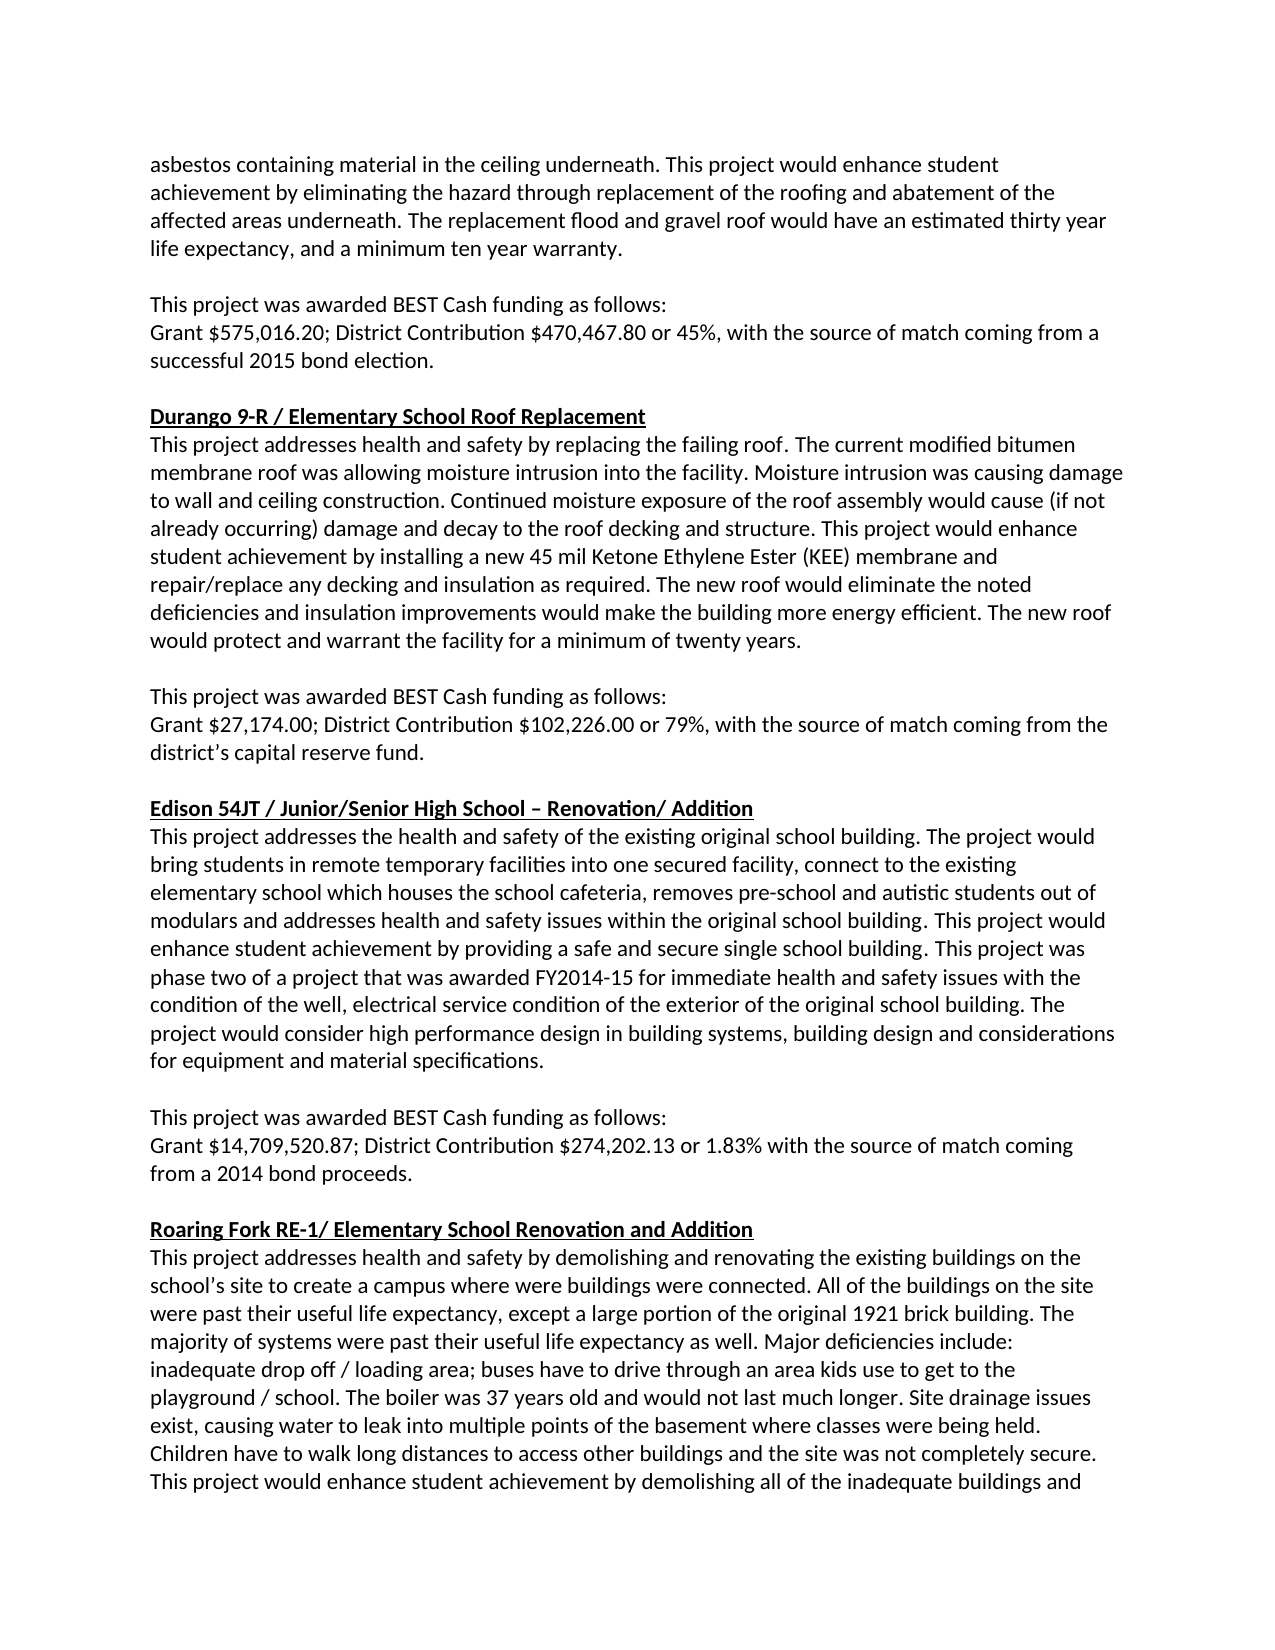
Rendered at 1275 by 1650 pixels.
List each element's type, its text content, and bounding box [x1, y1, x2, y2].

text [150, 1243, 1125, 1495]
text This project addresses health and safety by replacing the failing roof. The current modified bitumen membrane roof was allowing moisture intrusion into the facility. Moisture intrusion was causing damage to wall and ceiling construction. Continued moisture exposure of the roof assembly would cause (if not already occurring) damage and decay to the roof decking and structure. This project would enhance student achievement by installing a new 45 mil Ketone Ethylene Ester (KEE) membrane and repair/replace any decking and insulation as required. The new roof would eliminate the noted deficiencies and insulation improvements would make the building more energy efficient. The new roof would protect and warrant the facility for a minimum of twenty years. [150, 430, 1125, 654]
text This project was awarded BEST Cash funding as follows: [150, 290, 1125, 318]
text Grant $27,174.00; District Contribution $102,226.00 or 79%, with the source of match coming from the district’s capital reserve fund. [150, 710, 1125, 766]
text Edison 54JT / Junior/Senior High School – Renovation/ Addition [150, 794, 1125, 822]
text Durango 9-R / Elementary School Roof Replacement [150, 402, 1125, 430]
text This project was awarded BEST Cash funding as follows: [150, 1103, 1125, 1131]
text Roaring Fork RE-1/ Elementary School Renovation and Addition [150, 1215, 1125, 1243]
text This project addresses the health and safety of the existing original school building. The project would bring students in remote temporary facilities into one secured facility, connect to the existing elementary school which houses the school cafeteria, removes pre-school and autistic students out of modulars and addresses health and safety issues within the original school building. This project would enhance student achievement by providing a safe and secure single school building. This project was phase two of a project that was awarded FY2014-15 for immediate health and safety issues with the condition of the well, electrical service condition of the exterior of the original school building. The project would consider high performance design in building systems, building design and considerations for equipment and material specifications. [150, 822, 1125, 1075]
text Grant $575,016.20; District Contribution $470,467.80 or 45%, with the source of match coming from a successful 2015 bond election. [150, 318, 1125, 374]
text Grant $14,709,520.87; District Contribution $274,202.13 or 1.83% with the source of match coming from a 2014 bond proceeds. [150, 1131, 1125, 1187]
text This project was awarded BEST Cash funding as follows: [150, 682, 1125, 710]
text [150, 150, 1125, 262]
